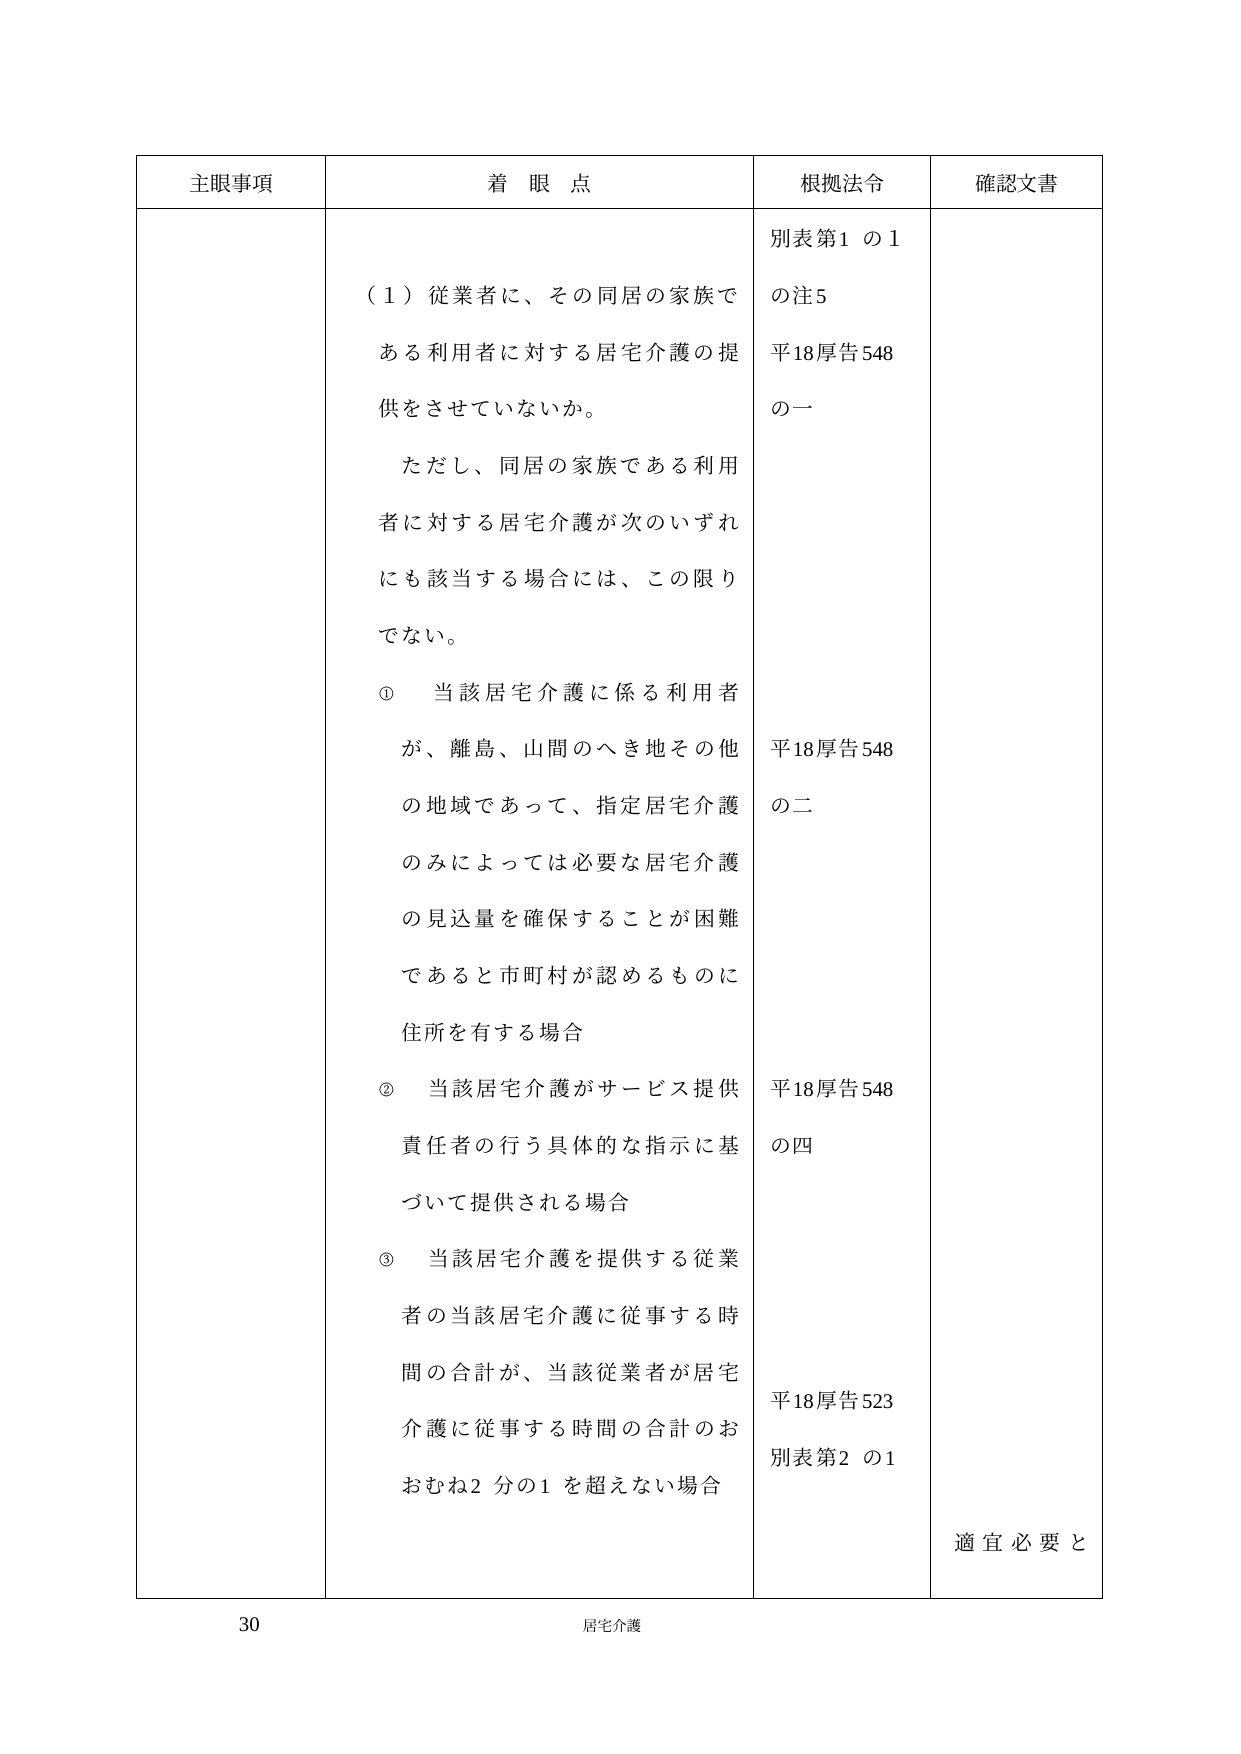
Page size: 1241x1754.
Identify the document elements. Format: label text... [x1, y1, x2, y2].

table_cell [137, 209, 325, 1598]
table_header 主眼事項 [137, 156, 325, 208]
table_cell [754, 209, 930, 1598]
table_header 着 眼 点 [326, 156, 753, 208]
table_header 確認文書 [931, 156, 1102, 208]
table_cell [326, 209, 753, 1598]
table_header 根拠法令 [754, 156, 930, 208]
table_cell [931, 209, 1102, 1598]
